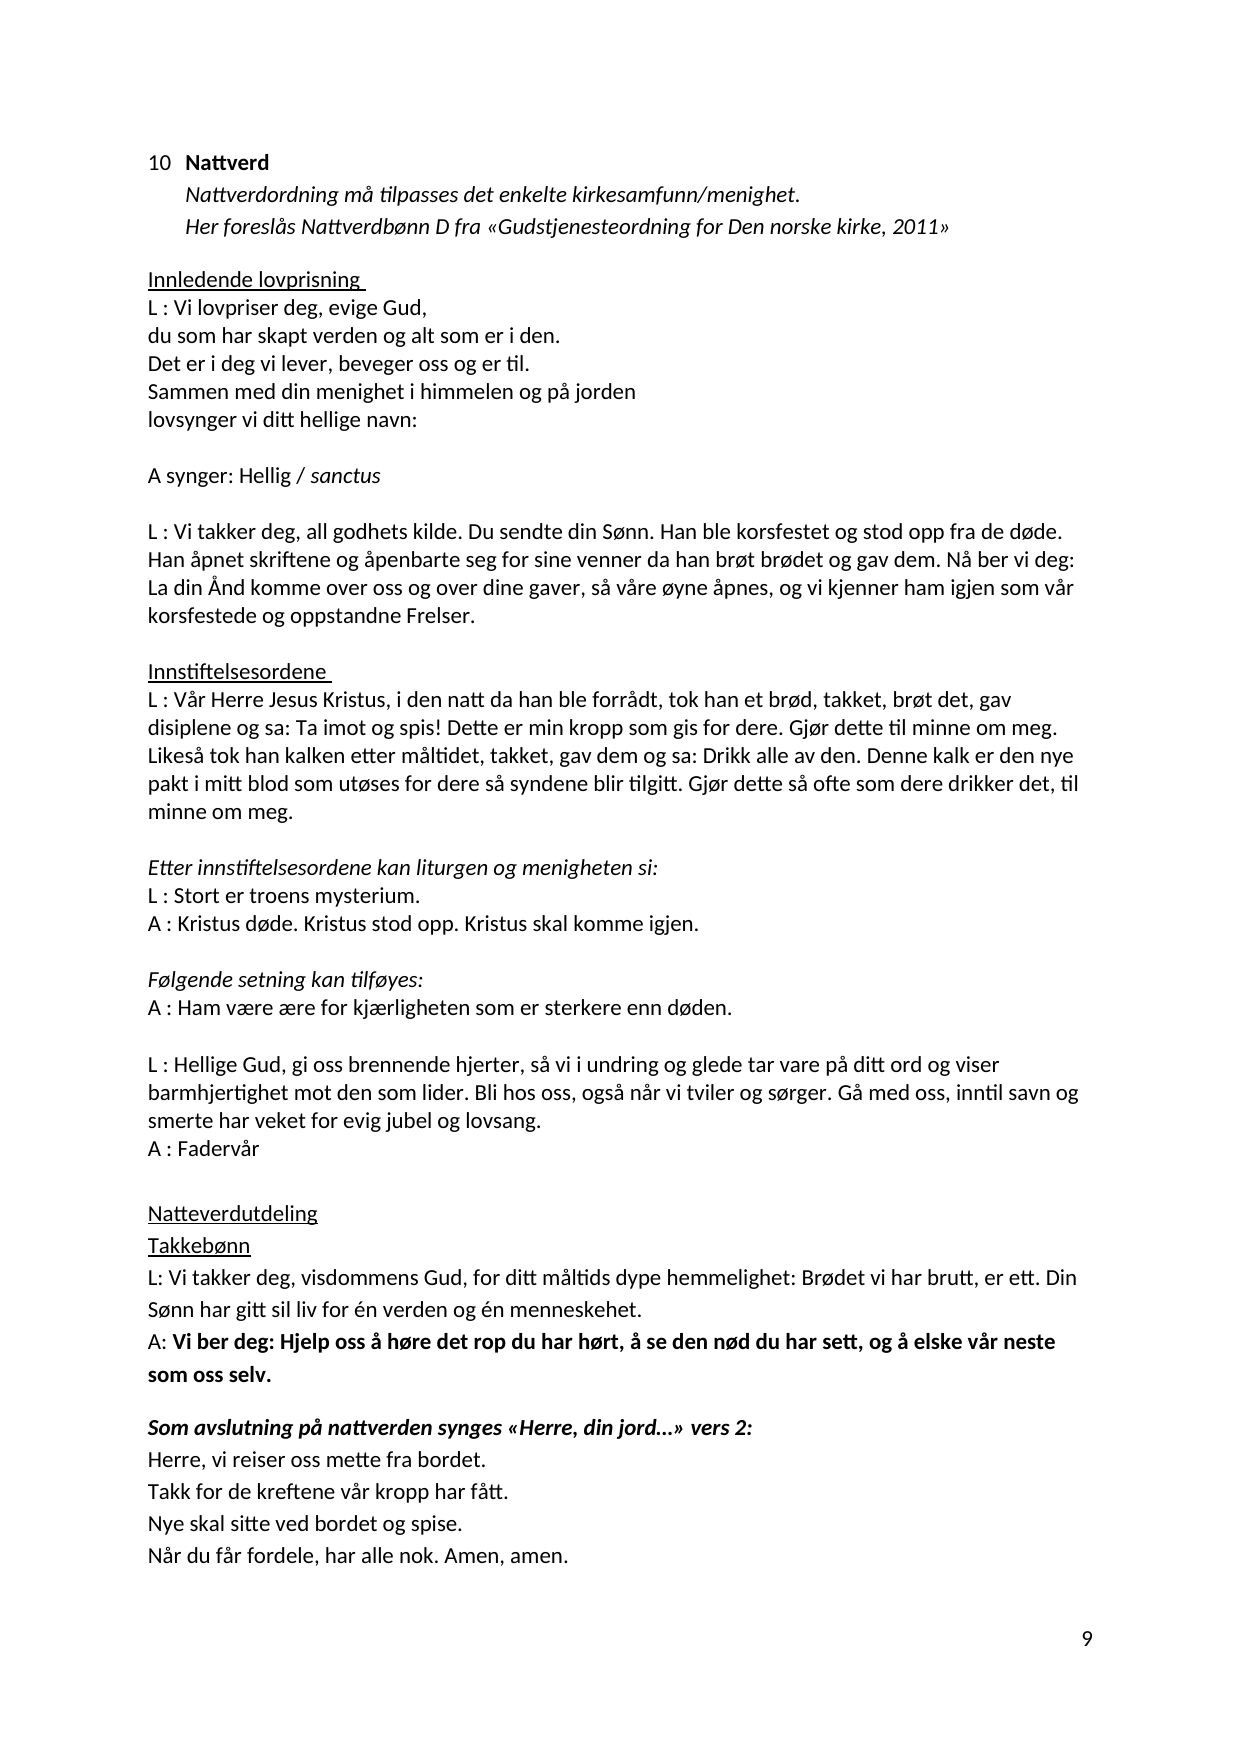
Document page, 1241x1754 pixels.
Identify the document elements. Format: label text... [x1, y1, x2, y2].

text lovsynger vi ditt hellige navn: [148, 405, 1093, 433]
text Etter innstiftelsesordene kan liturgen og menigheten si: [148, 825, 1093, 881]
text L : Vår Herre Jesus Kristus, i den natt da han ble forrådt, tok han et brød, takket, brøt det, gav disiplene og sa: Ta imot og spis! Dette er min kropp som gis for dere. Gjør dette til minne om meg. Likeså tok han kalken etter måltidet, takket, gav dem og sa: Drikk alle av den. Denne kalk er den nye pakt i mitt blod som utøses for dere så syndene blir tilgitt. Gjør dette så ofte som dere drikker det, til minne om meg. [148, 685, 1093, 825]
text L : Vi lovpriser deg, evige Gud, [148, 293, 1093, 321]
text Følgende setning kan tilføyes: [148, 937, 1093, 993]
text Det er i deg vi lever, beveger oss og er til. [148, 349, 1093, 377]
text Som avslutning på nattverden synges «Herre, din jord…» vers 2: Herre, vi reiser oss mette fra bordet. Takk for de kreftene vår kropp har fått. Nye skal sitte ved bordet og spise. Når du får fordele, har alle nok. Amen, amen. [148, 1413, 1093, 1569]
text A : Ham være ære for kjærligheten som er sterkere enn døden. [148, 993, 1093, 1050]
text L : Hellige Gud, gi oss brennende hjerter, så vi i undring og glede tar vare på ditt ord og viser barmhjertighet mot den som lider. Bli hos oss, også når vi tviler og sørger. Gå med oss, inntil savn og smerte har veket for evig jubel og lovsang. [148, 1050, 1093, 1134]
text A synger: Hellig / sanctus [148, 433, 1093, 489]
text Innledende lovprisning [148, 265, 1093, 293]
text A : Fadervår Natteverdutdeling Takkebønn L: Vi takker deg, visdommens Gud, for ditt måltids dype hemmelighet: Brødet vi har brutt, er ett. Din Sønn har gitt sil liv for én verden og én menneskehet. A: Vi ber deg: Hjelp oss å høre det rop du har hørt, å se den nød du har sett, og å elske vår neste som oss selv. [148, 1134, 1093, 1388]
text A : Kristus døde. Kristus stod opp. Kristus skal komme igjen. [148, 909, 1093, 937]
text Sammen med din menighet i himmelen og på jorden [148, 377, 1093, 405]
text L : Vi takker deg, all godhets kilde. Du sendte din Sønn. Han ble korsfestet og stod opp fra de døde. Han åpnet skriftene og åpenbarte seg for sine venner da han brøt brødet og gav dem. Nå ber vi deg: La din Ånd komme over oss og over dine gaver, så våre øyne åpnes, og vi kjenner ham igjen som vår korsfestede og oppstandne Frelser. [148, 489, 1093, 629]
text Innstiftelsesordene [148, 629, 1093, 685]
text du som har skapt verden og alt som er i den. [148, 321, 1093, 349]
list Nattverd Nattverdordning må tilpasses det enkelte kirkesamfunn/menighet. Her foreslås Nattverdbønn D fra «Gudstjenesteordning for Den norske kirke, 2011» [148, 148, 1093, 240]
text L : Stort er troens mysterium. [148, 881, 1093, 909]
